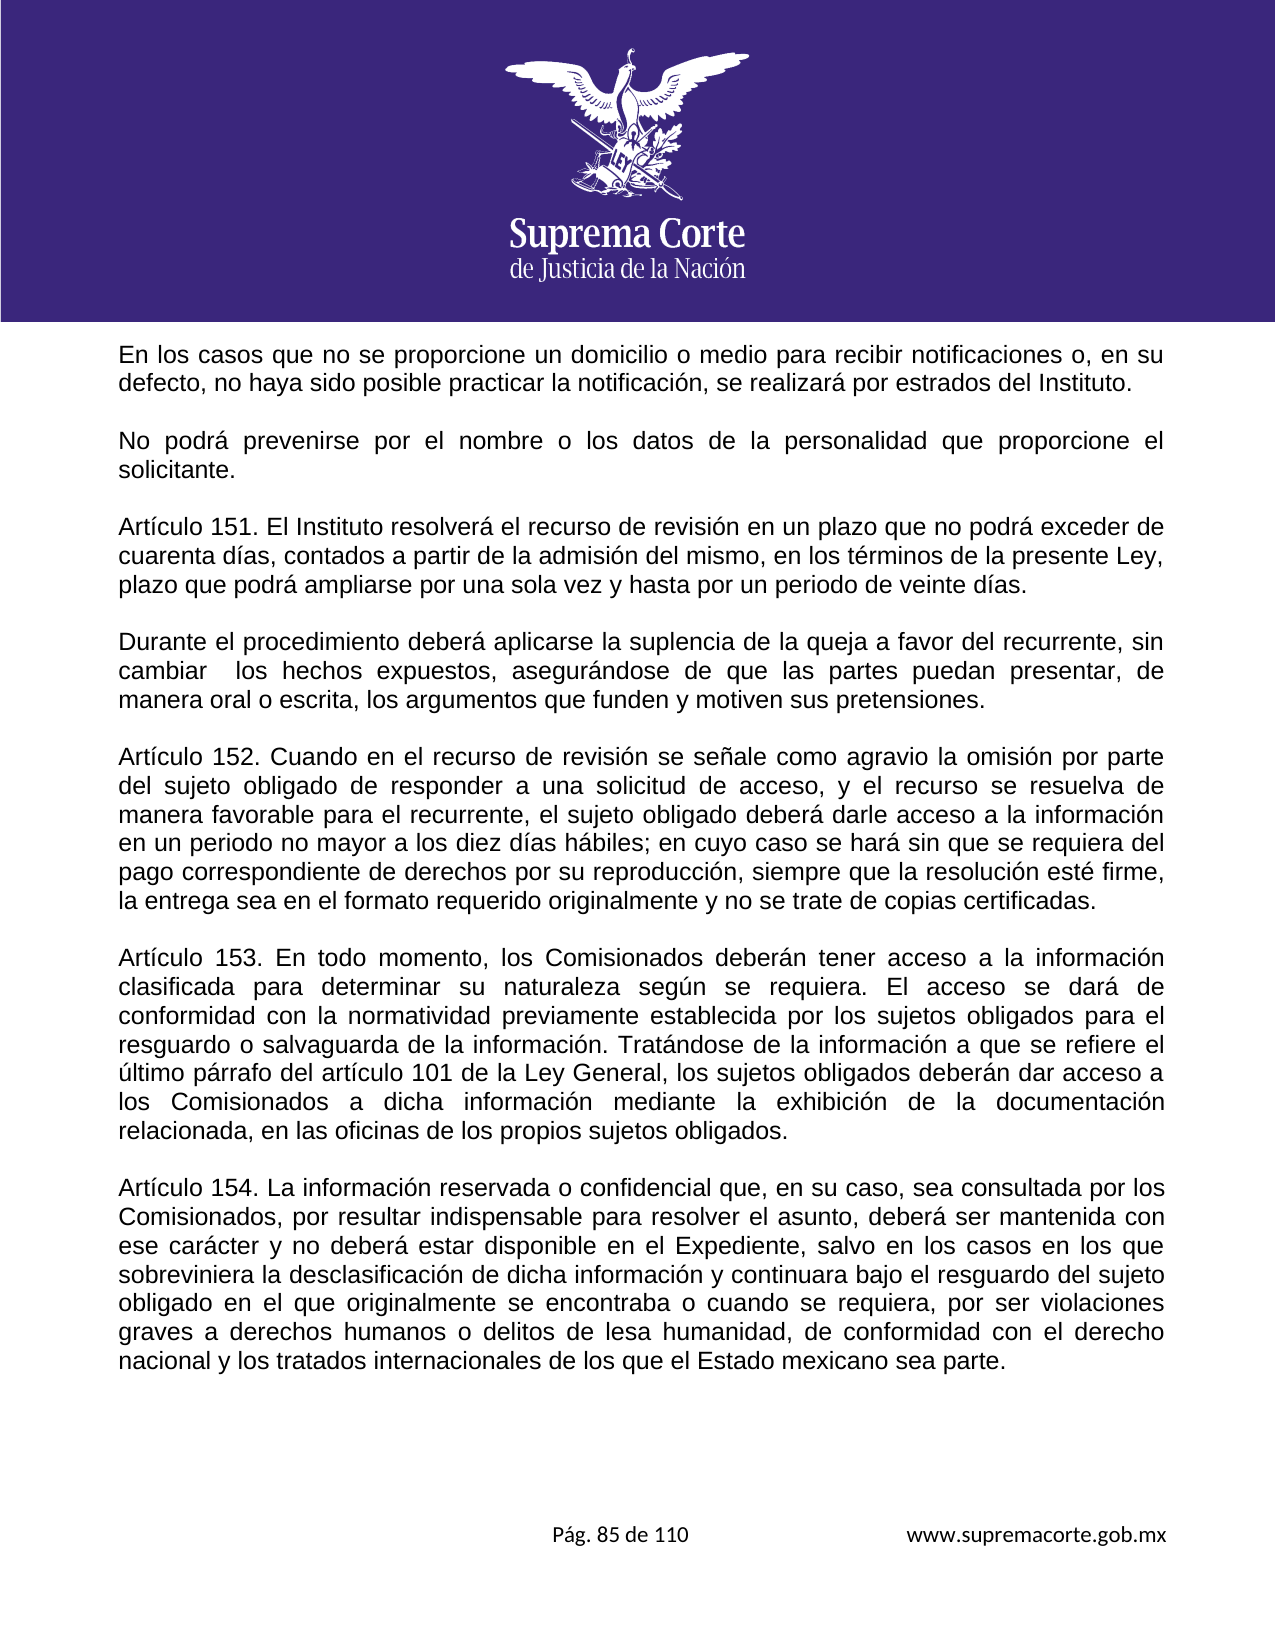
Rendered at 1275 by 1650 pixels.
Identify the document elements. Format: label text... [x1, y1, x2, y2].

text Artículo 151. El Instituto resolverá el recurso de revisión en un plazo que no podrá exceder de cuarenta días, contados a partir de la admisión del mismo, en los términos de la presente Ley, plazo que podrá ampliarse por una sola vez y hasta por un periodo de veinte días. [118, 512, 1167, 598]
text No podrá prevenirse por el nombre o los datos de la personalidad que proporcione el solicitante. [118, 426, 1167, 483]
text Durante el procedimiento deberá aplicarse la suplencia de la queja a favor del recurrente, sin cambiar los hechos expuestos, asegurándose de que las partes puedan presentar, de manera oral o escrita, los argumentos que funden y motiven sus pretensiones. [118, 627, 1167, 713]
text Artículo 152. Cuando en el recurso de revisión se señale como agravio la omisión por parte del sujeto obligado de responder a una solicitud de acceso, y el recurso se resuelva de manera favorable para el recurrente, el sujeto obligado deberá darle acceso a la información en un periodo no mayor a los diez días hábiles; en cuyo caso se hará sin que se requiera del pago correspondiente de derechos por su reproducción, siempre que la resolución esté firme, la entrega sea en el formato requerido originalmente y no se trate de copias certificadas. [118, 742, 1167, 915]
text En los casos que no se proporcione un domicilio o medio para recibir notificaciones o, en su defecto, no haya sido posible practicar la notificación, se realizará por estrados del Instituto. [118, 340, 1167, 397]
text Artículo 153. En todo momento, los Comisionados deberán tener acceso a la información clasificada para determinar su naturaleza según se requiera. El acceso se dará de conformidad con la normatividad previamente establecida por los sujetos obligados para el resguardo o salvaguarda de la información. Tratándose de la información a que se refiere el último párrafo del artículo 101 de la Ley General, los sujetos obligados deberán dar acceso a los Comisionados a dicha información mediante la exhibición de la documentación relacionada, en las oficinas de los propios sujetos obligados. [118, 943, 1167, 1145]
picture [0, 0, 1275, 322]
text Artículo 154. La información reservada o confidencial que, en su caso, sea consultada por los Comisionados, por resultar indispensable para resolver el asunto, deberá ser mantenida con ese carácter y no deberá estar disponible en el Expediente, salvo en los casos en los que sobreviniera la desclasificación de dicha información y continuara bajo el resguardo del sujeto obligado en el que originalmente se encontraba o cuando se requiera, por ser violaciones graves a derechos humanos o delitos de lesa humanidad, de conformidad con el derecho nacional y los tratados internacionales de los que el Estado mexicano sea parte. [118, 1173, 1167, 1375]
